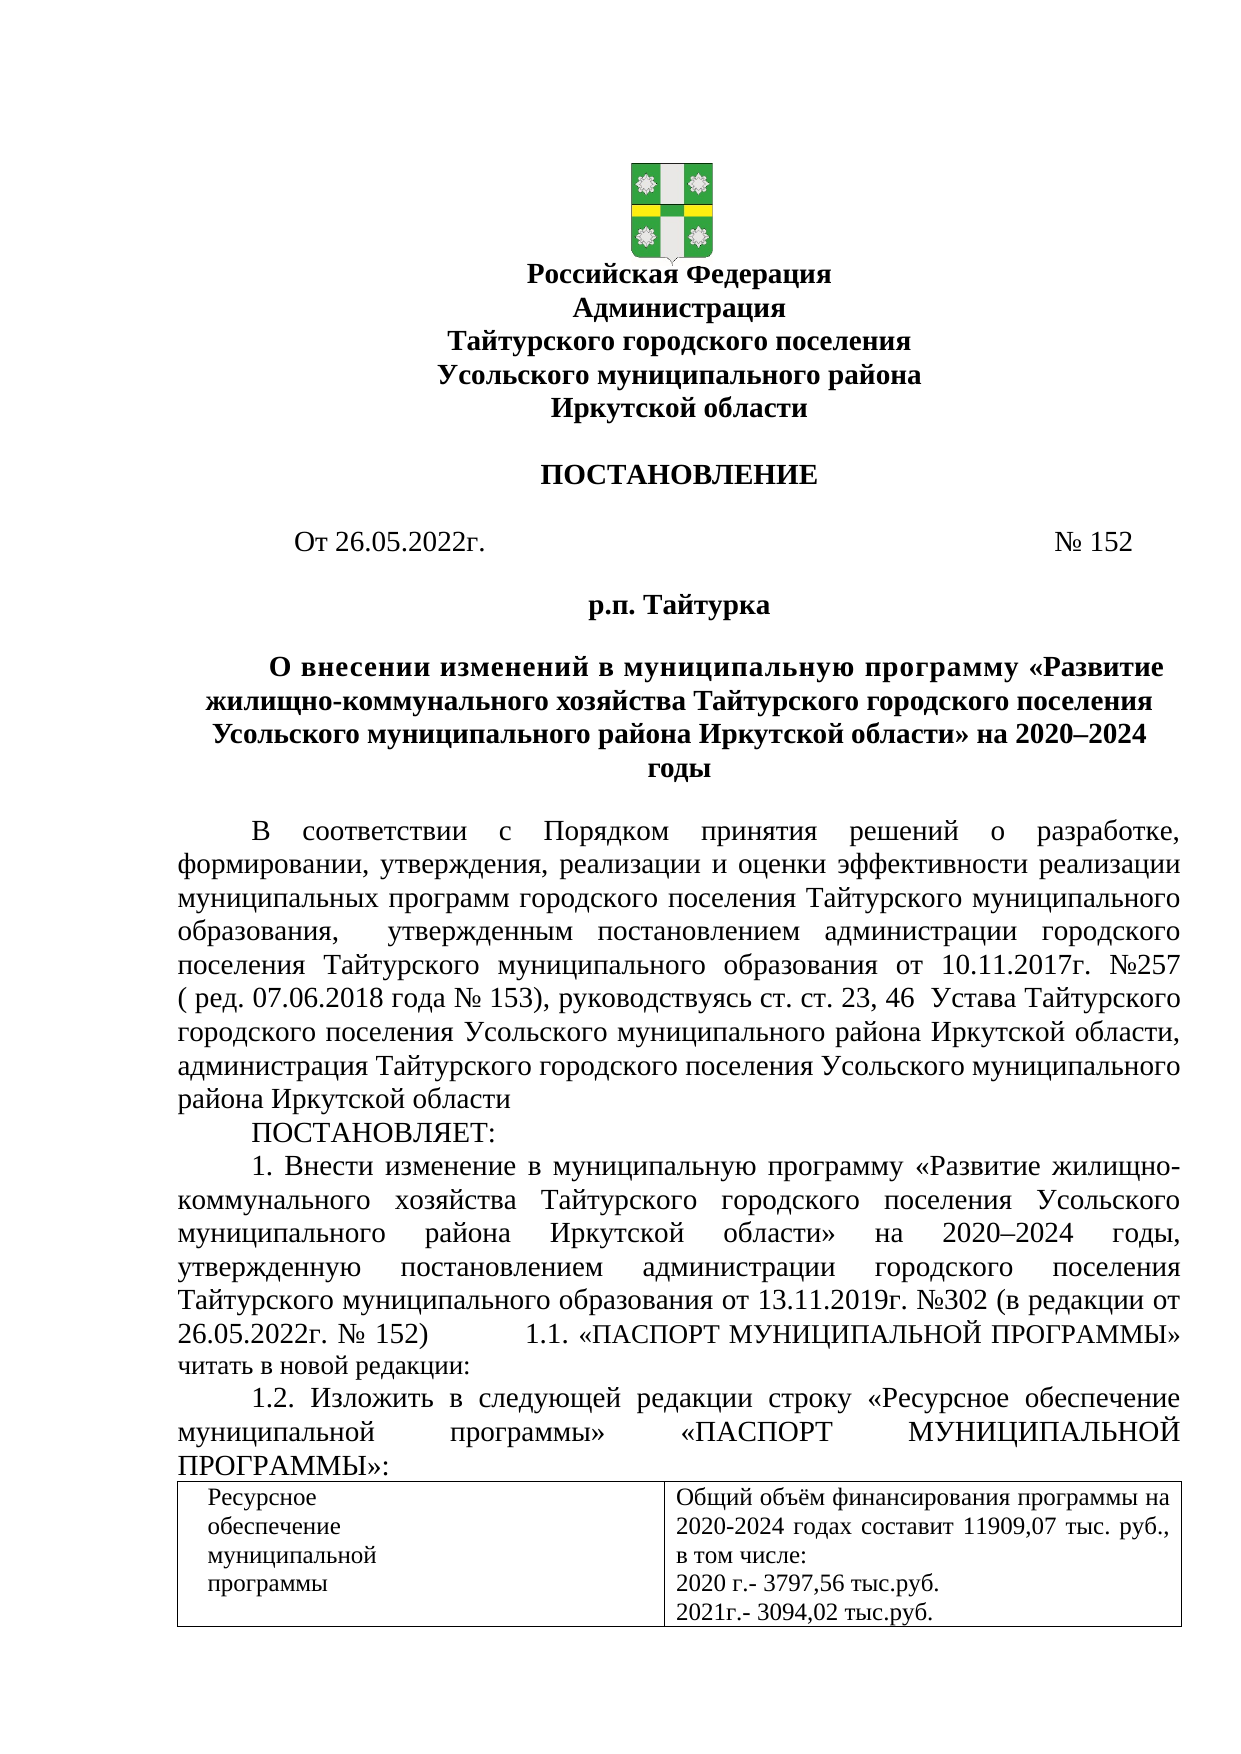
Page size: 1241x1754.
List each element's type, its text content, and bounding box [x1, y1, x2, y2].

text Российская Федерация [177, 256, 1181, 290]
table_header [178, 1482, 664, 1626]
picture [631, 163, 713, 266]
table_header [665, 1482, 1181, 1626]
text 1. Внести изменение в муниципальную программу «Развитие жилищно-коммунального хозяйства Тайтурского городского поселения Усольского муниципального района Иркутской области» на 2020–2024 годы, утвержденную постановлением администрации городского поселения Тайтурского муниципального образования от 13.11.2019г. №302 (в редакции от 26.05.2022г. № 152) 1.1. «ПАСПОРТ МУНИЦИПАЛЬНОЙ ПРОГРАММЫ» читать в новой редакции: [177, 1148, 1181, 1381]
text От 26.05.2022г. № 152 [177, 524, 1181, 558]
text р.п. Тайтурка [177, 587, 1181, 620]
text 1.2. Изложить в следующей редакции строку «Ресурсное обеспечение муниципальной программы» «ПАСПОРТ МУНИЦИПАЛЬНОЙ ПРОГРАММЫ»: [177, 1381, 1181, 1481]
text Тайтурского городского поселения [177, 323, 1181, 357]
text Усольского муниципального района [177, 357, 1181, 390]
text В соответствии с Порядком принятия решений о разработке, формировании, утверждения, реализации и оценки эффективности реализации муниципальных программ городского поселения Тайтурского муниципального образования, утвержденным постановлением администрации городского поселения Тайтурского муниципального образования от 10.11.2017г. №257 ( ред. 07.06.2018 года № 153), руководствуясь ст. ст. 23, 46 Устава Тайтурского городского поселения Усольского муниципального района Иркутской области, администрация Тайтурского городского поселения Усольского муниципального района Иркутской области [177, 813, 1181, 1115]
text ПОСТАНОВЛЯЕТ: [177, 1115, 1181, 1148]
text ПОСТАНОВЛЕНИЕ [177, 457, 1181, 491]
subtitle О внесении изменений в муниципальную программу «Развитие жилищно-коммунального хозяйства Тайтурского городского поселения Усольского муниципального района Иркутской области» на 2020–2024 годы [177, 649, 1181, 784]
text Администрация [177, 290, 1181, 323]
text Иркутской области [177, 390, 1181, 424]
